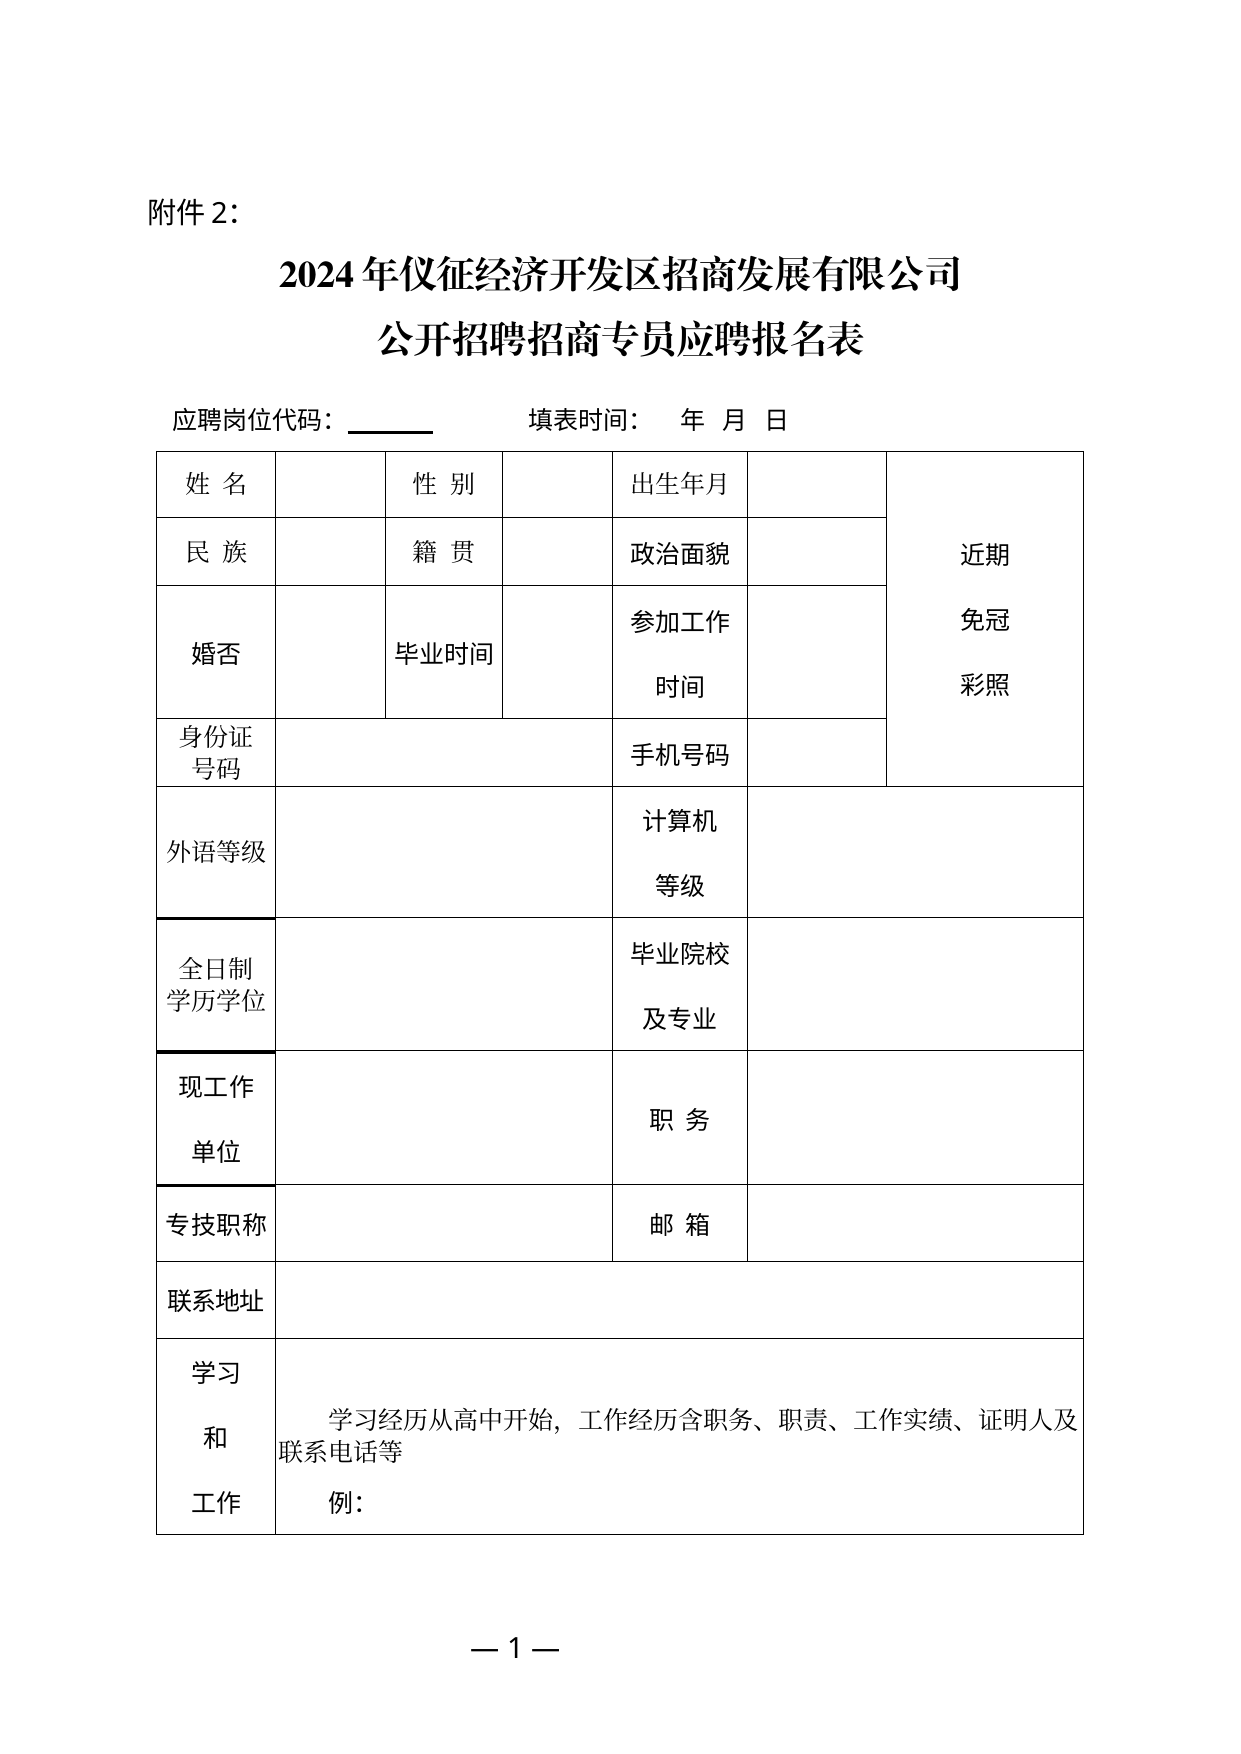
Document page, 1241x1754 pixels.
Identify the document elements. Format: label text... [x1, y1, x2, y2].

table_cell [276, 918, 612, 1050]
table_cell 民 族 [157, 518, 275, 585]
text 附件2： [148, 178, 1093, 243]
table_cell 邮 箱 [613, 1185, 747, 1261]
table_cell [503, 518, 612, 585]
text 公开招聘招商专员应聘报名表 [148, 308, 1093, 373]
table_cell [748, 1051, 1083, 1183]
table_cell 全日制 学历学位 [157, 920, 275, 1050]
table_cell 身份证 号码 [157, 719, 275, 786]
table_cell 职 务 [613, 1051, 747, 1183]
table_header [276, 452, 385, 517]
table_header [503, 452, 612, 517]
table_cell 籍 贯 [386, 518, 502, 585]
table_cell 毕业院校及专业 [613, 918, 747, 1050]
table_cell [276, 1262, 1083, 1338]
text 2024年仪征经济开发区招商发展有限公司 [148, 243, 1093, 308]
table_cell [748, 518, 886, 585]
table_cell 政治面貌 [613, 518, 747, 585]
table_cell 毕业时间 [386, 586, 502, 718]
table_cell 联系地址 [157, 1262, 275, 1338]
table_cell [276, 1339, 1083, 1534]
table_cell 现工作 单位 [157, 1054, 275, 1183]
table_cell [748, 719, 886, 786]
table_header 性 别 [386, 452, 502, 517]
text 应聘岗位代码： 填表时间： 年 月 日 [148, 386, 1093, 451]
table_cell [276, 1185, 612, 1261]
table_cell [276, 586, 385, 718]
table_cell 参加工作时间 [613, 586, 747, 718]
table_cell 外语等级 [157, 787, 275, 917]
table_header 出生年月 [613, 452, 747, 517]
table_cell [748, 586, 886, 718]
table_cell [503, 586, 612, 718]
table_cell [276, 719, 612, 786]
table_cell 专技职称 [157, 1187, 275, 1261]
table_header 近期 免冠 彩照 [887, 452, 1083, 786]
table_cell [748, 1185, 1083, 1261]
table_cell 学习 和 工作 经历 [157, 1339, 275, 1534]
table_header [748, 452, 886, 517]
table_cell [276, 1051, 612, 1183]
table_cell [748, 787, 1083, 917]
table_cell 计算机 等级 [613, 787, 747, 917]
table_cell [276, 787, 612, 917]
table_cell [748, 918, 1083, 1050]
table_header 姓 名 [157, 452, 275, 517]
table_cell [276, 518, 385, 585]
table_cell 婚否 [157, 586, 275, 718]
table_cell 手机号码 [613, 719, 747, 786]
